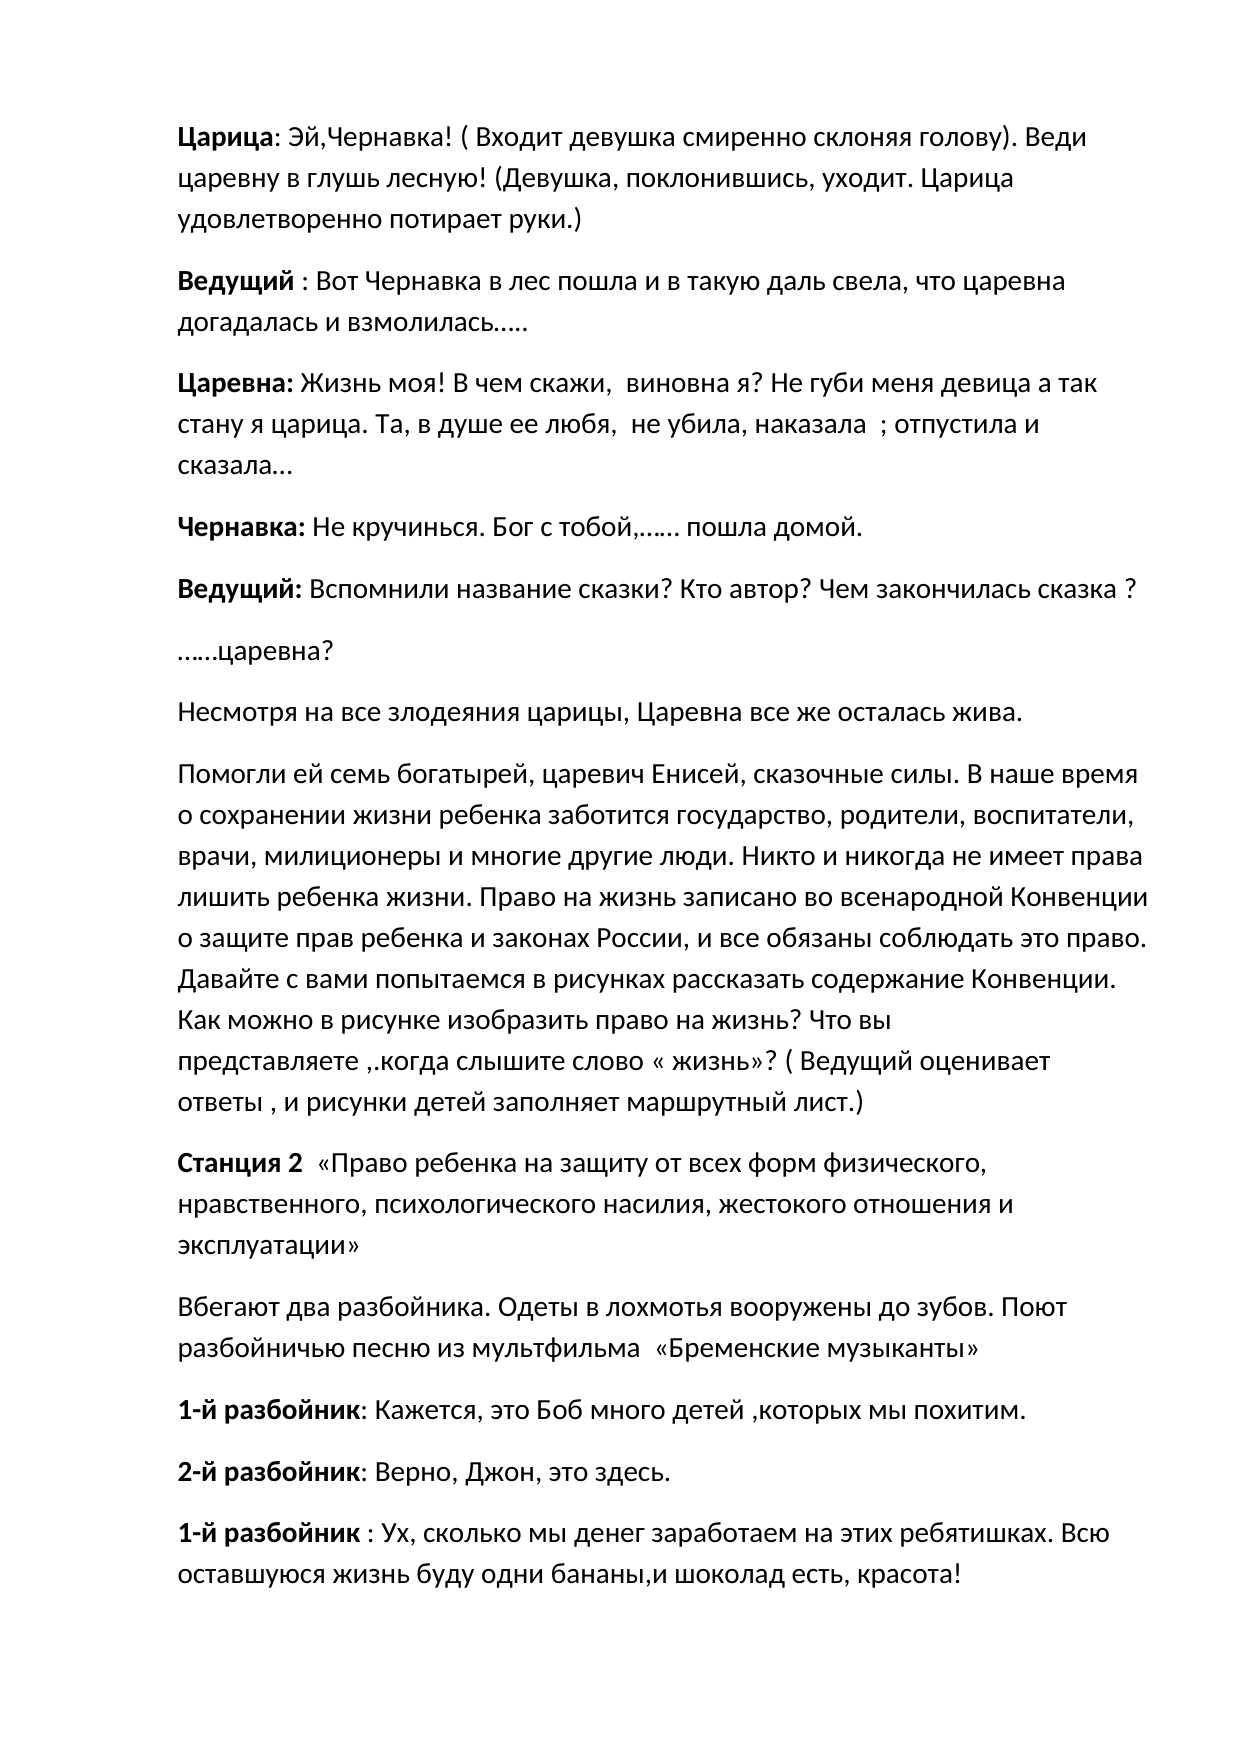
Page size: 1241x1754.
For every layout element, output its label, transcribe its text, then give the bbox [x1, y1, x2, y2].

text Ведущий: Вспомнили название сказки? Кто автор? Чем закончилась сказка ? [177, 570, 1152, 606]
text Вбегают два разбойника. Одеты в лохмотья вооружены до зубов. Поют разбойничью песню из мультфильма «Бременские музыканты» [177, 1288, 1152, 1365]
text Царица: Эй,Чернавка! ( Входит девушка смиренно склоняя голову). Веди царевну в глушь лесную! (Девушка, поклонившись, уходит. Царица удовлетворенно потирает руки.) [177, 118, 1152, 236]
text 2-й разбойник: Верно, Джон, это здесь. [177, 1453, 1152, 1488]
text ……царевна? [177, 632, 1152, 667]
text Ведущий : Вот Чернавка в лес пошла и в такую даль свела, что царевна догадалась и взмолилась….. [177, 262, 1152, 338]
text Несмотря на все злодеяния царицы, Царевна все же осталась жива. [177, 693, 1152, 729]
text 1-й разбойник: Кажется, это Боб много детей ,которых мы похитим. [177, 1391, 1152, 1426]
text Помогли ей семь богатырей, царевич Енисей, сказочные силы. В наше время о сохранении жизни ребенка заботится государство, родители, воспитатели, врачи, милиционеры и многие другие люди. Никто и никогда не имеет права лишить ребенка жизни. Право на жизнь записано во всенародной Конвенции о защите прав ребенка и законах России, и все обязаны соблюдать это право. Давайте с вами попытаемся в рисунках рассказать содержание Конвенции. Как можно в рисунке изобразить право на жизнь? Что вы представляете ,.когда слышите слово « жизнь»? ( Ведущий оценивает ответы , и рисунки детей заполняет маршрутный лист.) [177, 755, 1152, 1118]
text Царевна: Жизнь моя! В чем скажи, виновна я? Не губи меня девица а так стану я царица. Та, в душе ее любя, не убила, наказала ; отпустила и сказала… [177, 364, 1152, 482]
text Чернавка: Не кручинься. Бог с тобой,…… пошла домой. [177, 508, 1152, 544]
text Станция 2 «Право ребенка на защиту от всех форм физического, нравственного, психологического насилия, жестокого отношения и эксплуатации» [177, 1144, 1152, 1262]
text 1-й разбойник : Ух, сколько мы денег заработаем на этих ребятишках. Всю оставшуюся жизнь буду одни бананы,и шоколад есть, красота! [177, 1514, 1152, 1591]
